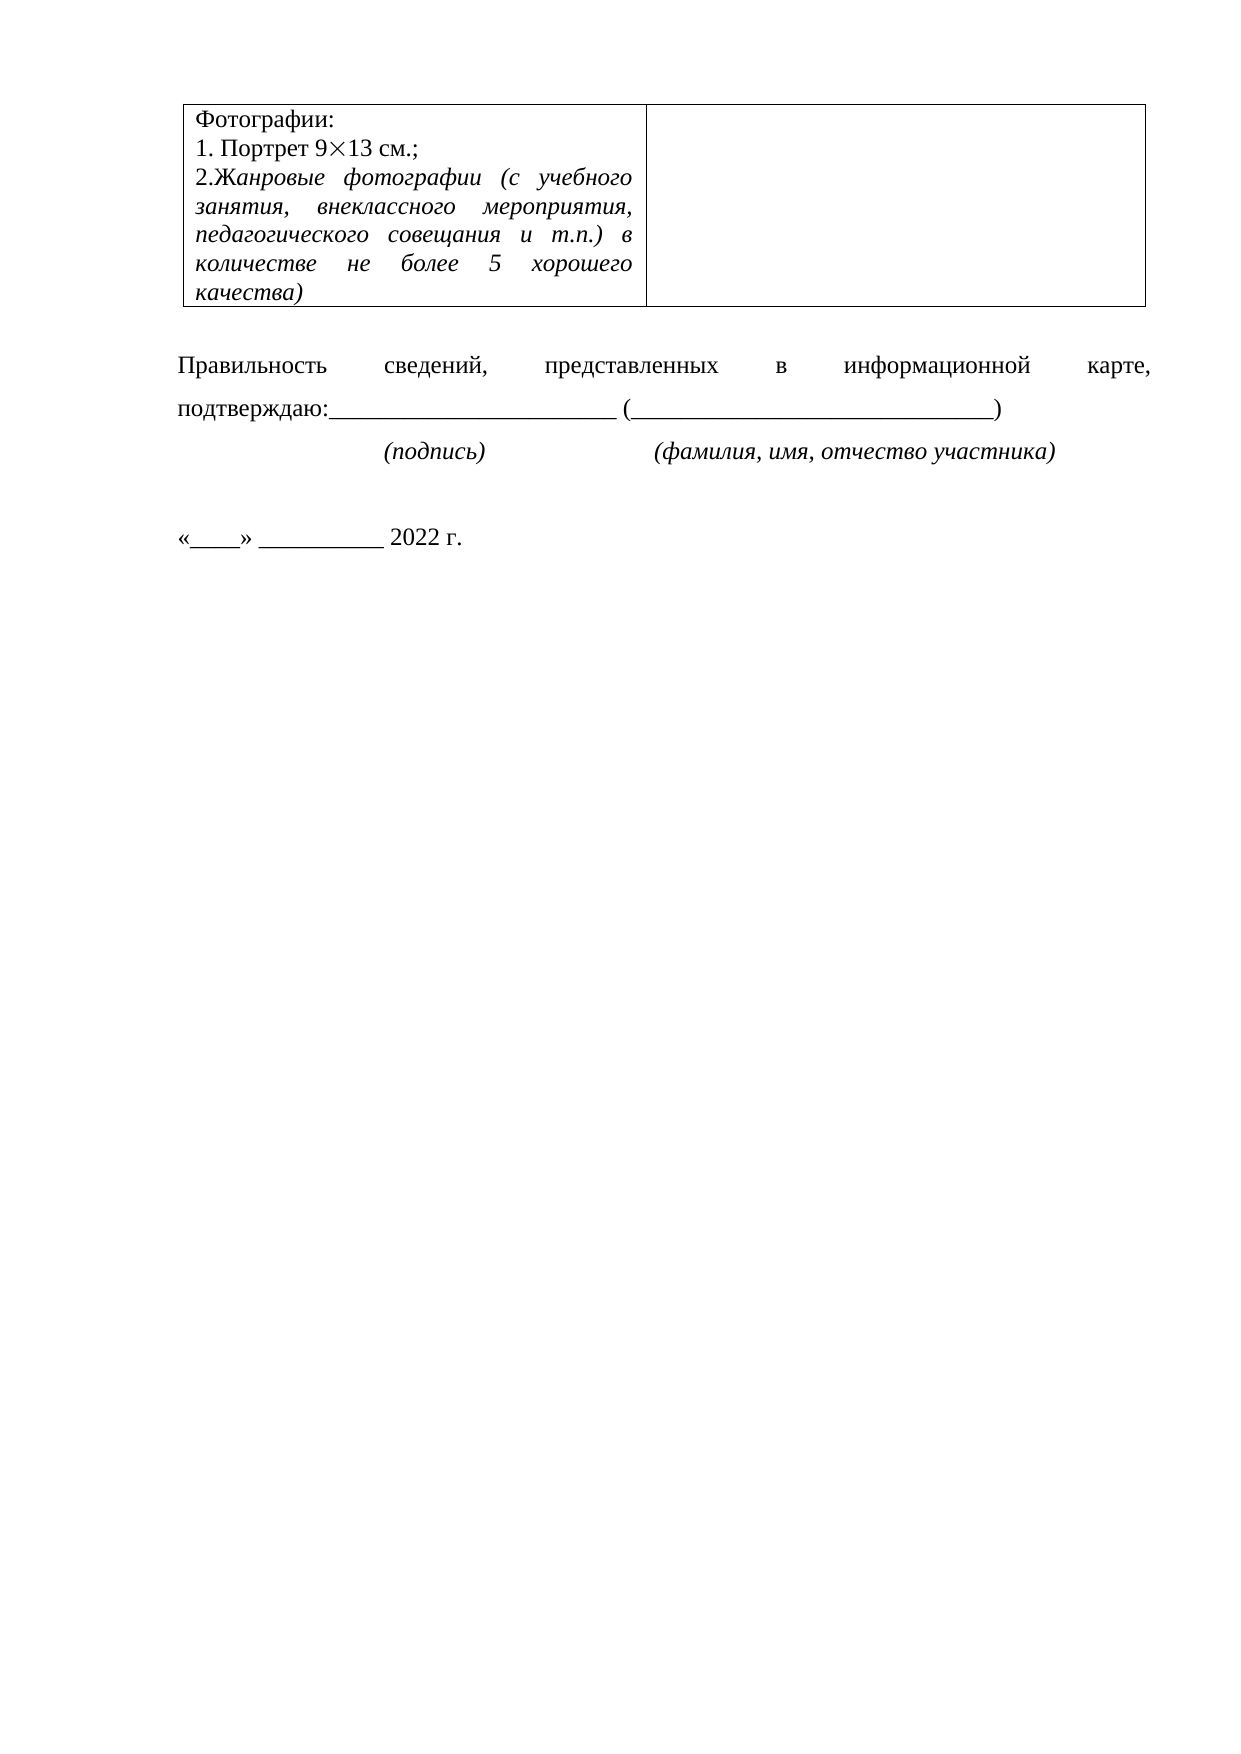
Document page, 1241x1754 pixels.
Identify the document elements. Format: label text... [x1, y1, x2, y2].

table_cell [647, 105, 1145, 306]
text Правильность сведений, представленных в информационной карте, подтверждаю:_______________________ (_____________________________) [177, 350, 1152, 422]
text «____» __________ 2022 г. [177, 522, 1152, 551]
table_cell Фотографии: 1. Портрет 913 см.; 2.Жанровые фотографии (с учебного занятия, внеклассного мероприятия, педагогического совещания и т.п.) в количестве не более 5 хорошего качества) [184, 105, 646, 306]
text (подпись) (фамилия, имя, отчество участника) [177, 436, 1152, 465]
